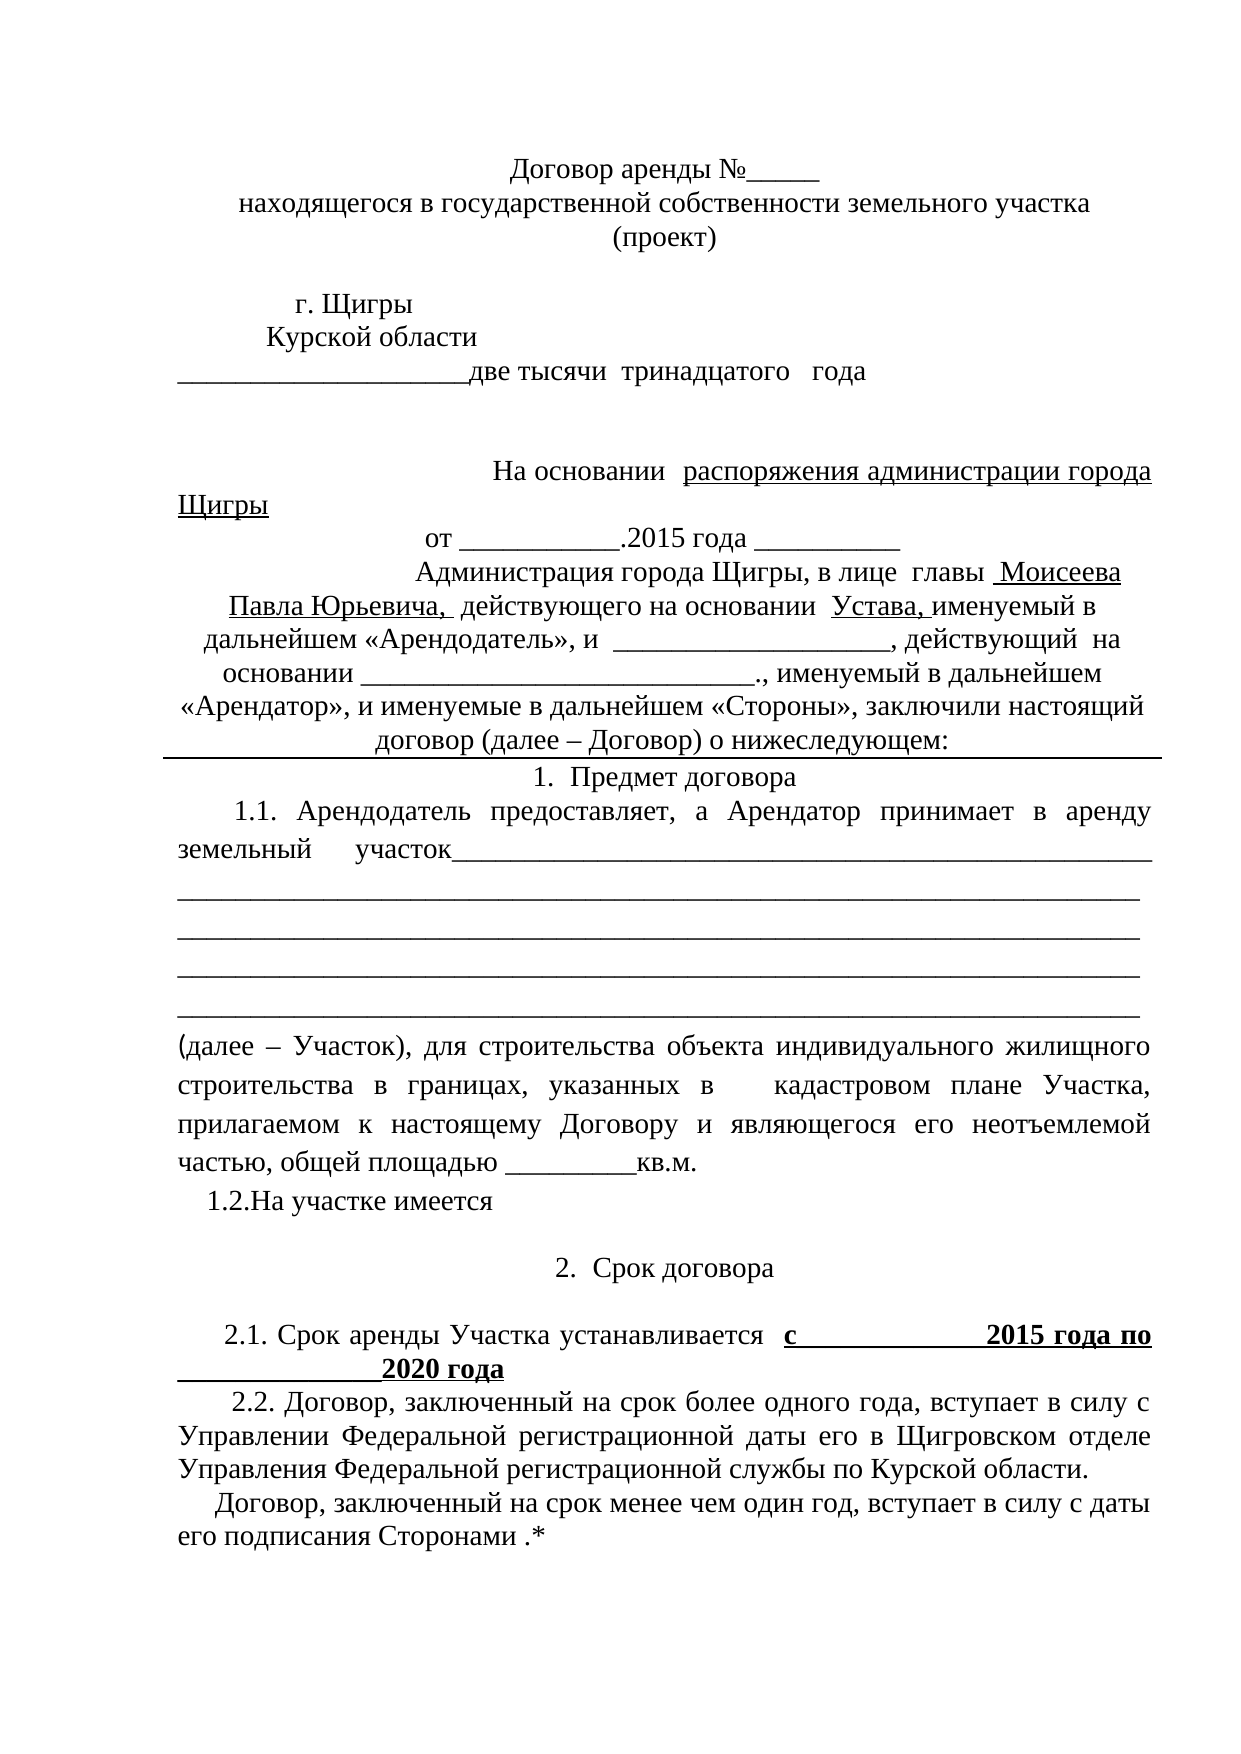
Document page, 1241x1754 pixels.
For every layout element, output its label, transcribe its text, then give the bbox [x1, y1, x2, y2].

text (проект) [177, 219, 1152, 252]
text Договор, заключенный на срок менее чем один год, вступает в силу с даты его подписания Сторонами .* [177, 1485, 1152, 1552]
text г. Щигры [177, 286, 1152, 319]
list Срок договора [177, 1250, 1152, 1284]
text 1.2.На участке имеется [177, 1183, 1152, 1217]
text находящегося в государственной собственности земельного участка [177, 185, 1152, 219]
title Договор аренды №_____ [177, 152, 1152, 185]
text 2.2. Договор, заключенный на срок более одного года, вступает в силу с Управлении Федеральной регистрационной даты его в Щигровском отделе Управления Федеральной регистрационной службы по Курской области. [177, 1384, 1152, 1485]
text 2.1. Срок аренды Участка устанавливается с_____________2015 года по ______________2020 года [177, 1317, 1152, 1384]
list Предмет договора [177, 759, 1152, 793]
text Курской области ____________________две тысячи тринадцатого года [177, 319, 1152, 386]
text Администрация города Щигры, в лице главы Моисеева Павла Юрьевича, действующего на основании Устава, именуемый в дальнейшем «Арендодатель», и ___________________, действующий на основании ___________________________., именуемый в дальнейшем «Арендатор», и именуемые в дальнейшем «Стороны», заключили настоящий договор (далее – Договор) о нижеследующем: [162, 554, 1162, 759]
text 1.1. Арендодатель предоставляет, а Арендатор принимает в аренду земельный участок________________________________________________ ________________________________________________________________________________________________________________________________________________________________________________________________________________________________________________________________________ (далее – Участок), для строительства объекта индивидуального жилищного строительства в границах, указанных в кадастровом плане Участка, прилагаемом к настоящему Договору и являющегося его неотъемлемой частью, общей площадью _________кв.м. [177, 793, 1152, 1178]
text от ___________.2015 года __________ [162, 521, 1162, 554]
text На основании распоряжения администрации города Щигры [177, 453, 1152, 521]
